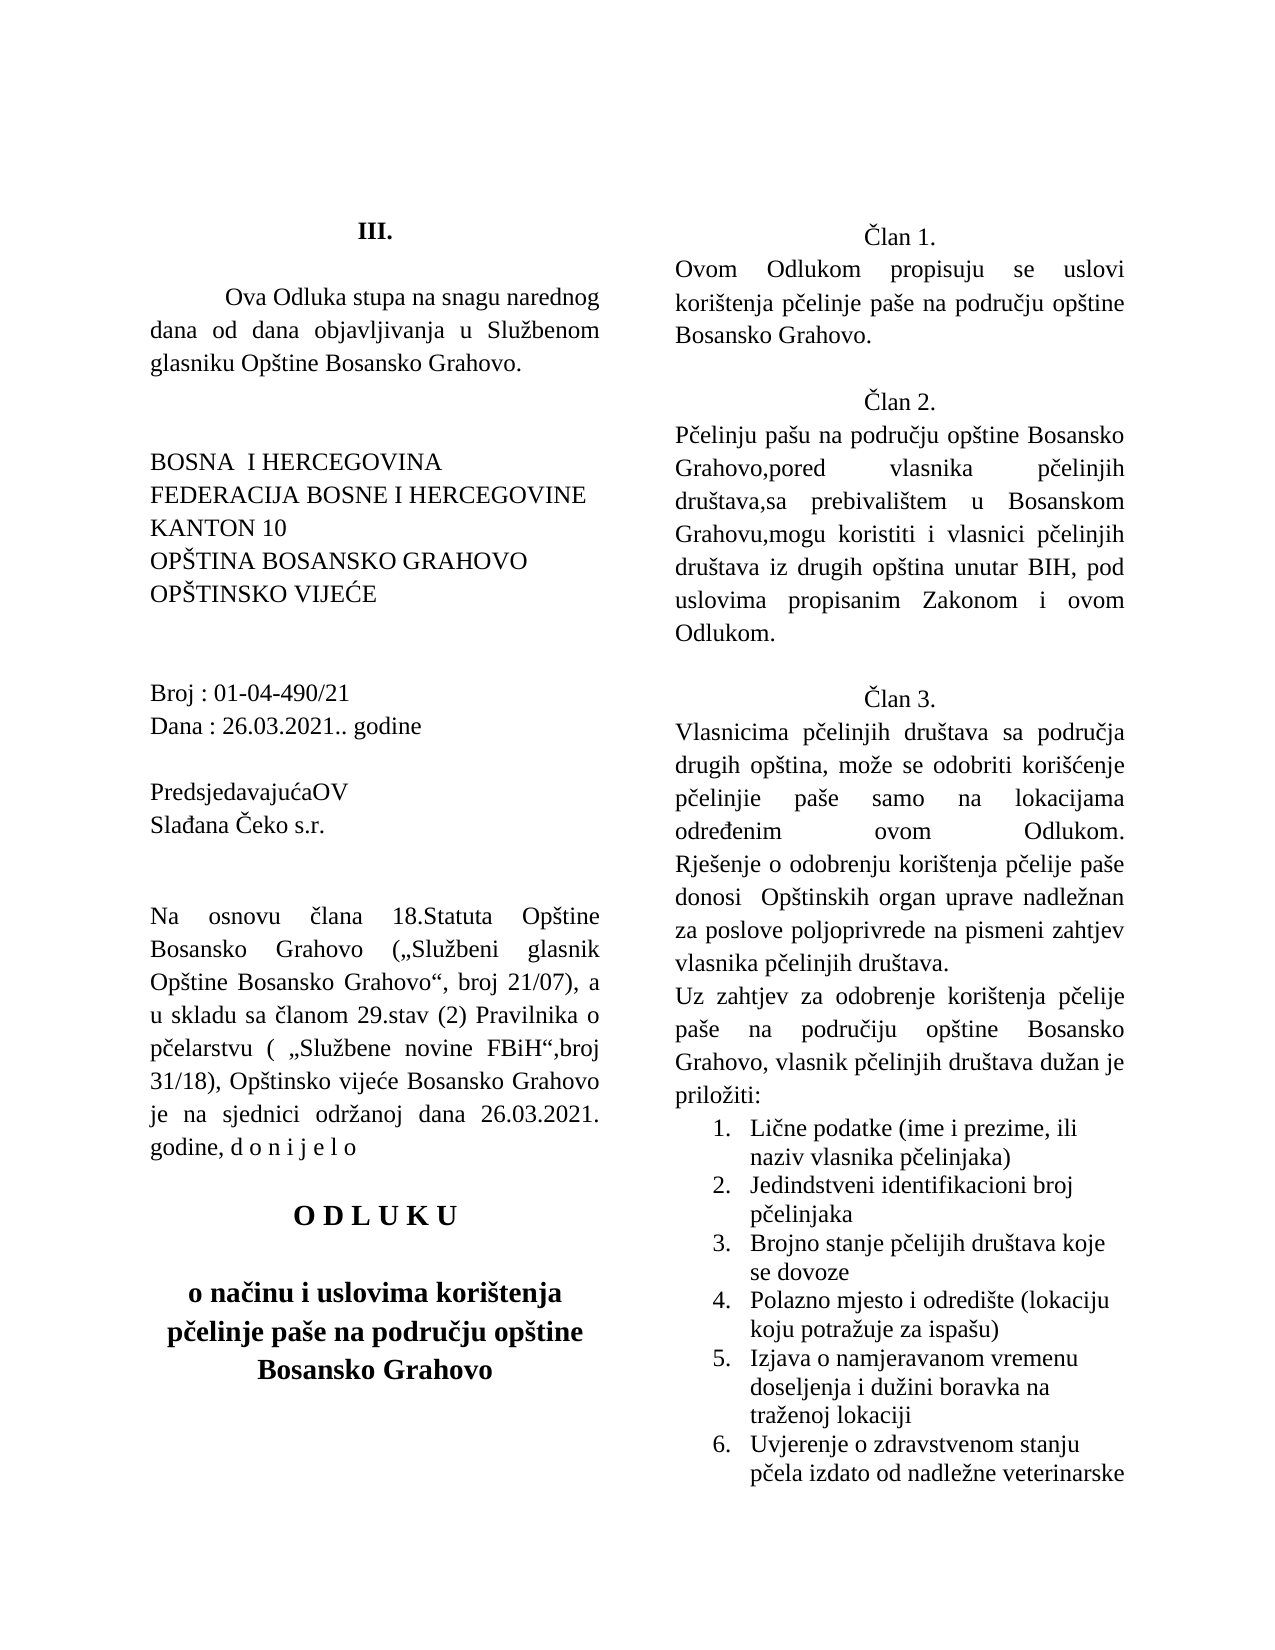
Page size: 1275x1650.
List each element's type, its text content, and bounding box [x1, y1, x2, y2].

text O D L U K U [150, 1198, 600, 1232]
text Član 1. [675, 222, 1125, 250]
text PredsjedavajućaOV Slađana Čeko s.r. [150, 744, 600, 839]
text OPŠTINA BOSANSKO GRAHOVO [150, 546, 600, 575]
text Uz zahtjev za odobrenje korištenja pčelije paše na područiju opštine Bosansko Grahovo, vlasnik pčelinjih društava dužan je priložiti: [675, 981, 1125, 1109]
text III. [150, 216, 600, 245]
text Pčelinju pašu na području opštine Bosansko Grahovo,pored vlasnika pčelinjih društava,sa prebivalištem u Bosanskom Grahovu,mogu koristiti i vlasnici pčelinjih društava iz drugih opština unutar BIH, pod uslovima propisanim Zakonom i ovom Odlukom. [675, 420, 1125, 647]
text Dana : 26.03.2021.. godine [150, 711, 600, 740]
text o načinu i uslovima korištenja pčelinje paše na području opštine [150, 1275, 600, 1347]
text Ovom Odlukom propisuju se uslovi korištenja pčelinje paše na području opštine Bosansko Grahovo. [675, 254, 1125, 349]
text OPŠTINSKO VIJEĆE [150, 579, 600, 608]
list Polazno mjesto i odredište (lokaciju koju potražuje za ispašu) [712, 1286, 1125, 1343]
text Na osnovu člana 18.Statuta Opštine Bosansko Grahovo („Službeni glasnik Opštine Bosansko Grahovo“, broj 21/07), a u skladu sa članom 29.stav (2) Pravilnika o pčelarstvu ( „Službene novine FBiH“,broj 31/18), Opštinsko vijeće Bosansko Grahovo je na sjednici održanoj dana 26.03.2021. godine, d o n i j e l o [150, 901, 600, 1161]
text Član 2. [675, 387, 1125, 415]
list Jedindstveni identifikacioni broj pčelinjaka [712, 1171, 1125, 1228]
text Član 3. [675, 684, 1125, 713]
text Ova Odluka stupa na snagu narednog dana od dana objavljivanja u Službenom glasniku Opštine Bosansko Grahovo. [150, 282, 600, 377]
list Brojno stanje pčelijih društava koje se dovoze [712, 1228, 1125, 1286]
text BOSNA I HERCEGOVINA [150, 447, 600, 476]
text FEDERACIJA BOSNE I HERCEGOVINE [150, 480, 600, 509]
list Izjava o namjeravanom vremenu doseljenja i dužini boravka na traženoj lokaciji [712, 1343, 1125, 1429]
list Lične podatke (ime i prezime, ili naziv vlasnika pčelinjaka) [712, 1113, 1125, 1171]
text Vlasnicima pčelinjih društava sa područja drugih opština, može se odobriti korišćenje pčelinjie paše samo na lokacijama određenim ovom Odlukom. Rješenje o odobrenju korištenja pčelije paše donosi Opštinskih organ uprave nadležnan za poslove poljoprivrede na pismeni zahtjev vlasnika pčelinjih društava. [675, 717, 1125, 977]
text KANTON 10 [150, 513, 600, 542]
text Bosansko Grahovo [150, 1352, 600, 1386]
text Broj : 01-04-490/21 [150, 678, 600, 707]
list Uvjerenje o zdravstvenom stanju pčela izdato od nadležne veterinarske službe koje ne moze biti starije od mjesec dana. [712, 1429, 1125, 1487]
